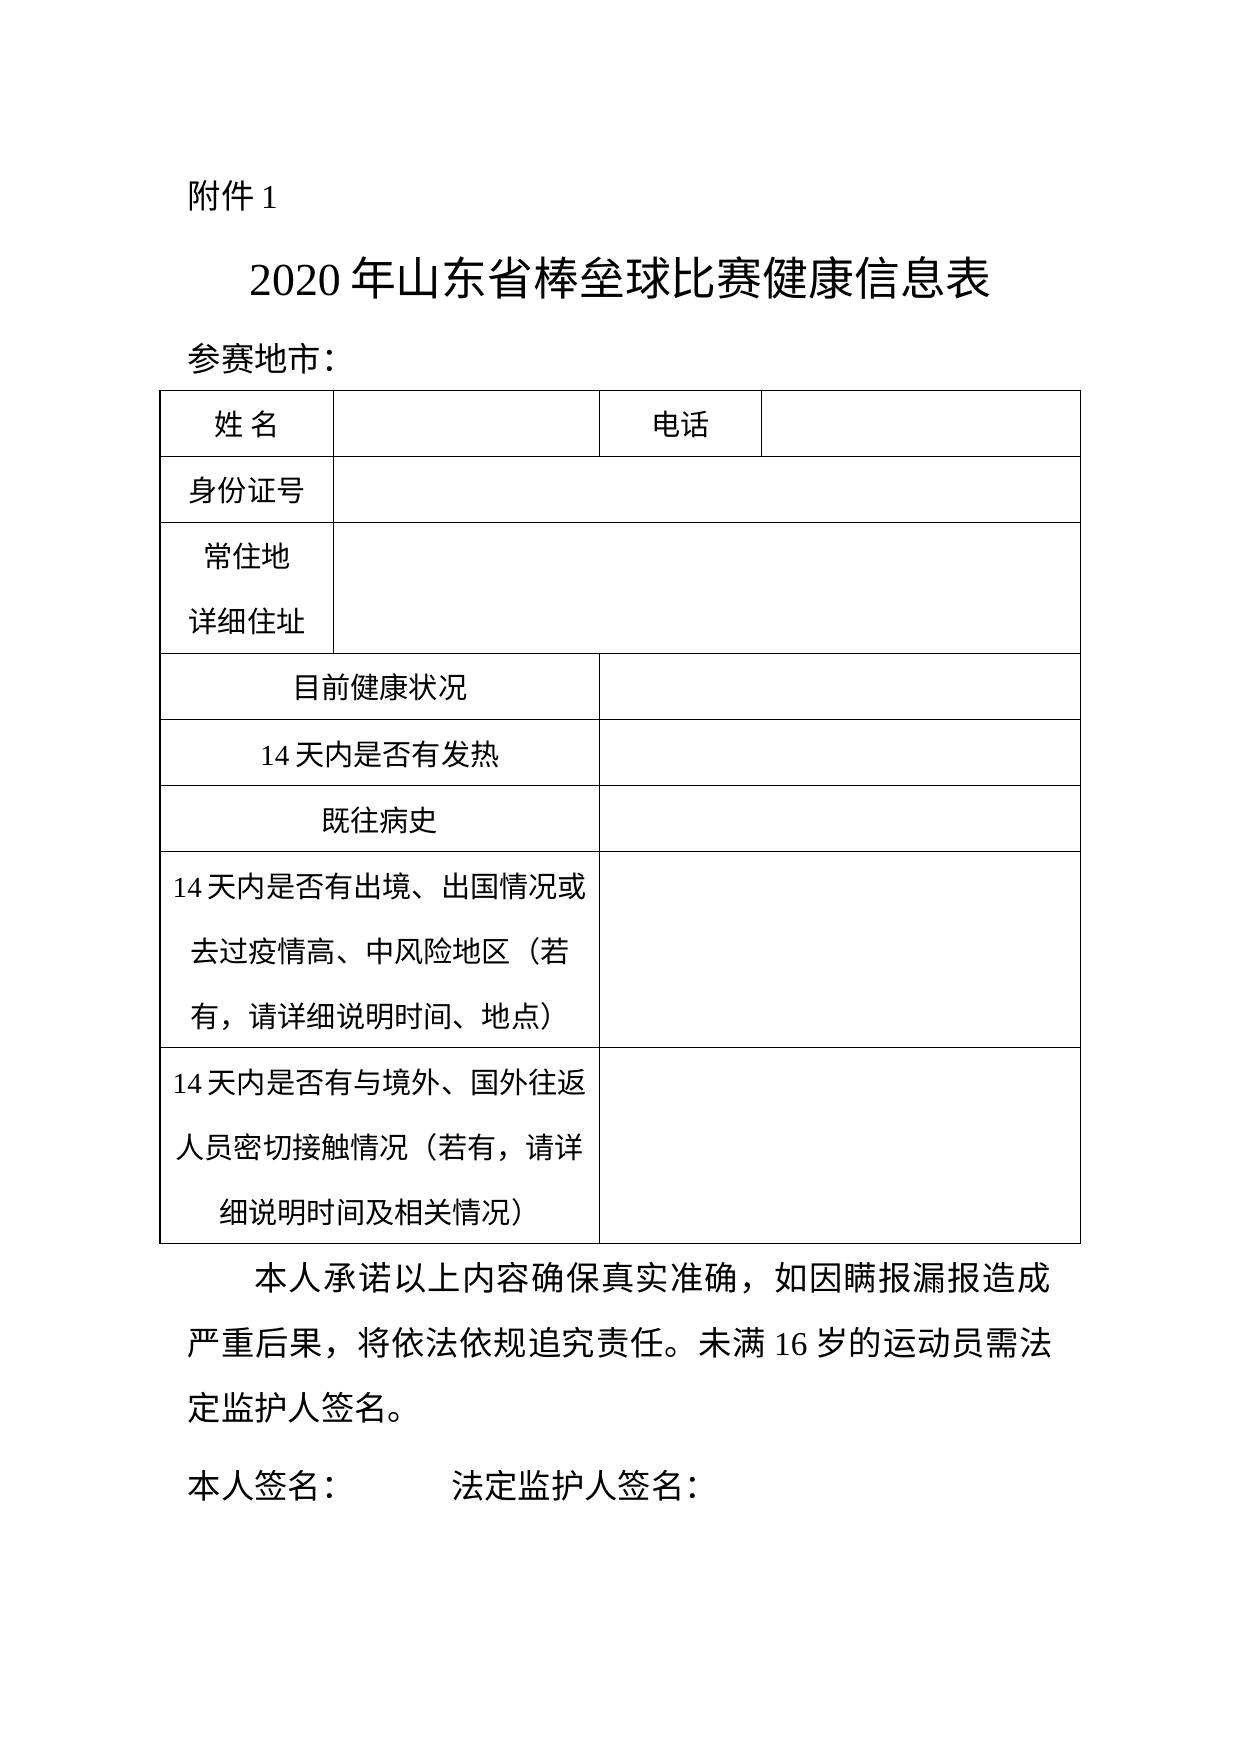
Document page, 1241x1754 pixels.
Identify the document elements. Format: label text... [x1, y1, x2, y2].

table_cell [600, 720, 1080, 785]
table_header 电话 [600, 391, 761, 456]
text 本人签名： 法定监护人签名： [187, 1451, 1053, 1510]
table_cell 14天内是否有与境外、国外往返人员密切接触情况（若有，请详细说明时间及相关情况） [161, 1048, 599, 1243]
table_cell [600, 654, 1080, 719]
table_cell 既往病史 [161, 786, 599, 851]
table_header [762, 391, 1080, 456]
table_cell 常住地 详细住址 [161, 523, 333, 653]
text 参赛地市： [187, 324, 1053, 389]
text 附件1 [187, 162, 1053, 227]
table_header [334, 391, 599, 456]
text 本人承诺以上内容确保真实准确，如因瞒报漏报造成严重后果，将依法依规追究责任。未满16岁的运动员需法定监护人签名。 [187, 1244, 1053, 1439]
text 2020年山东省棒垒球比赛健康信息表 [187, 227, 1053, 324]
table_cell [600, 786, 1080, 851]
table_cell [600, 852, 1080, 1047]
table_header 姓 名 [161, 391, 333, 456]
table_cell [600, 1048, 1080, 1243]
table_cell 身份证号 [161, 457, 333, 522]
table_cell 14天内是否有发热 [161, 720, 599, 785]
table_cell [334, 523, 1080, 653]
table_cell 14天内是否有出境、出国情况或去过疫情高、中风险地区（若有，请详细说明时间、地点） [161, 852, 599, 1047]
table_cell 目前健康状况 [161, 654, 599, 719]
table_cell [334, 457, 1080, 522]
